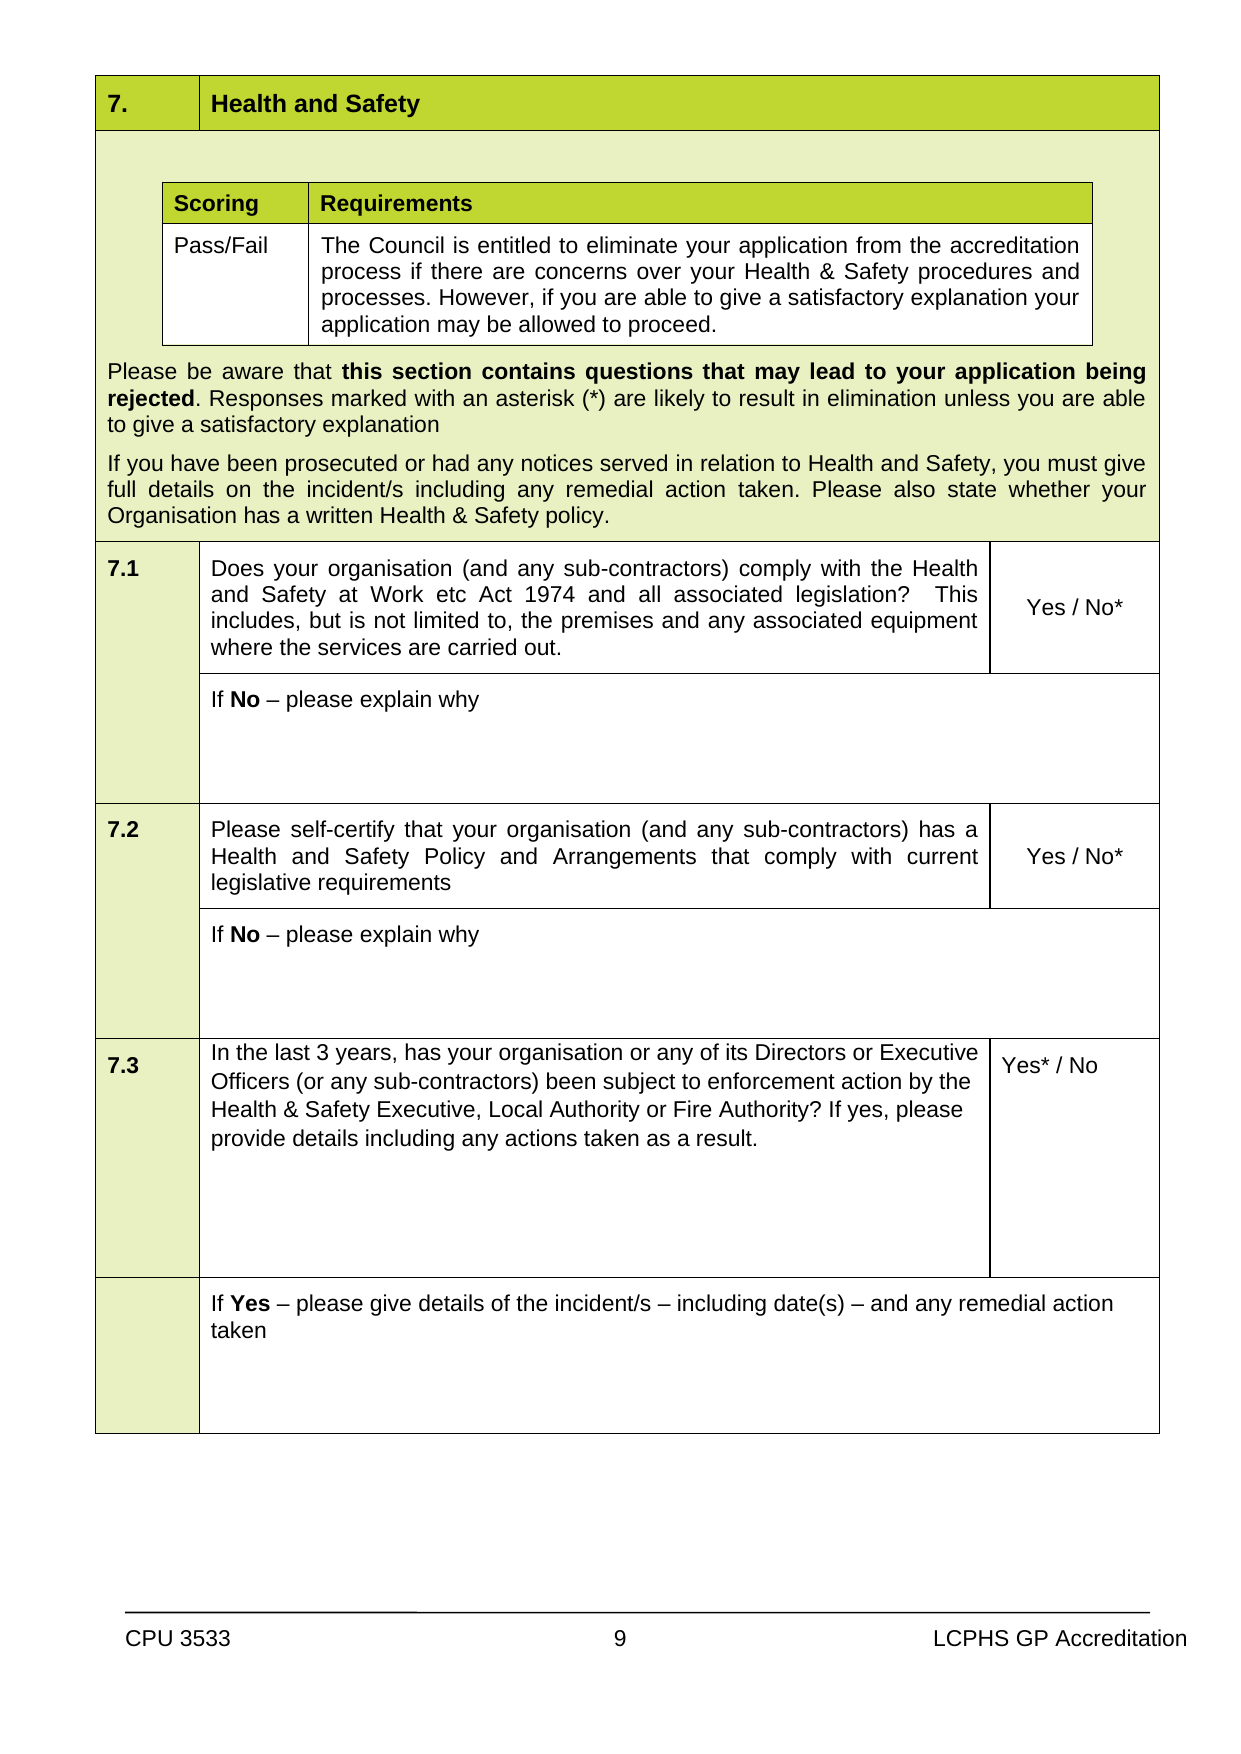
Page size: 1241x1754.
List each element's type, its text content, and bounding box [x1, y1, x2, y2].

table_cell Yes / No* [991, 542, 1159, 673]
table_cell 7.3 [96, 1039, 199, 1277]
table_header Health and Safety [200, 76, 1159, 130]
table_cell Yes / No* [991, 804, 1159, 908]
table_cell If Yes – please give details of the incident/s – including date(s) – and any remedial action taken [200, 1278, 1159, 1433]
table_cell In the last 3 years, has your organisation or any of its Directors or Executive Officers (or any sub-contractors) been subject to enforcement action by the Health & Safety Executive, Local Authority or Fire Authority? If yes, please provide details including any actions taken as a result. [200, 1039, 989, 1277]
table_cell Please self-certify that your organisation (and any sub-contractors) has a Health and Safety Policy and Arrangements that comply with current legislative requirements [200, 804, 989, 908]
table_cell [96, 1278, 199, 1433]
table_header 7. [96, 76, 199, 130]
table_cell 7.1 [96, 542, 199, 803]
table_cell Yes* / No [991, 1039, 1159, 1277]
table_cell If No – please explain why [200, 674, 1159, 803]
table_cell If No – please explain why [200, 909, 1159, 1038]
table_cell 7.2 [96, 804, 199, 1038]
table_cell Please be aware that this section contains questions that may lead to your application being rejected. Responses marked with an asterisk (*) are likely to result in elimination unless you are able to give a satisfactory explanation If you have been prosecuted or had any notices served in relation to Health and Safety, you must give full details on the incident/s including any remedial action taken. Please also state whether your Organisation has a written Health & Safety policy. [96, 131, 1159, 541]
table_cell Does your organisation (and any sub-contractors) comply with the Health and Safety at Work etc Act 1974 and all associated legislation? This includes, but is not limited to, the premises and any associated equipment where the services are carried out. [200, 542, 989, 673]
